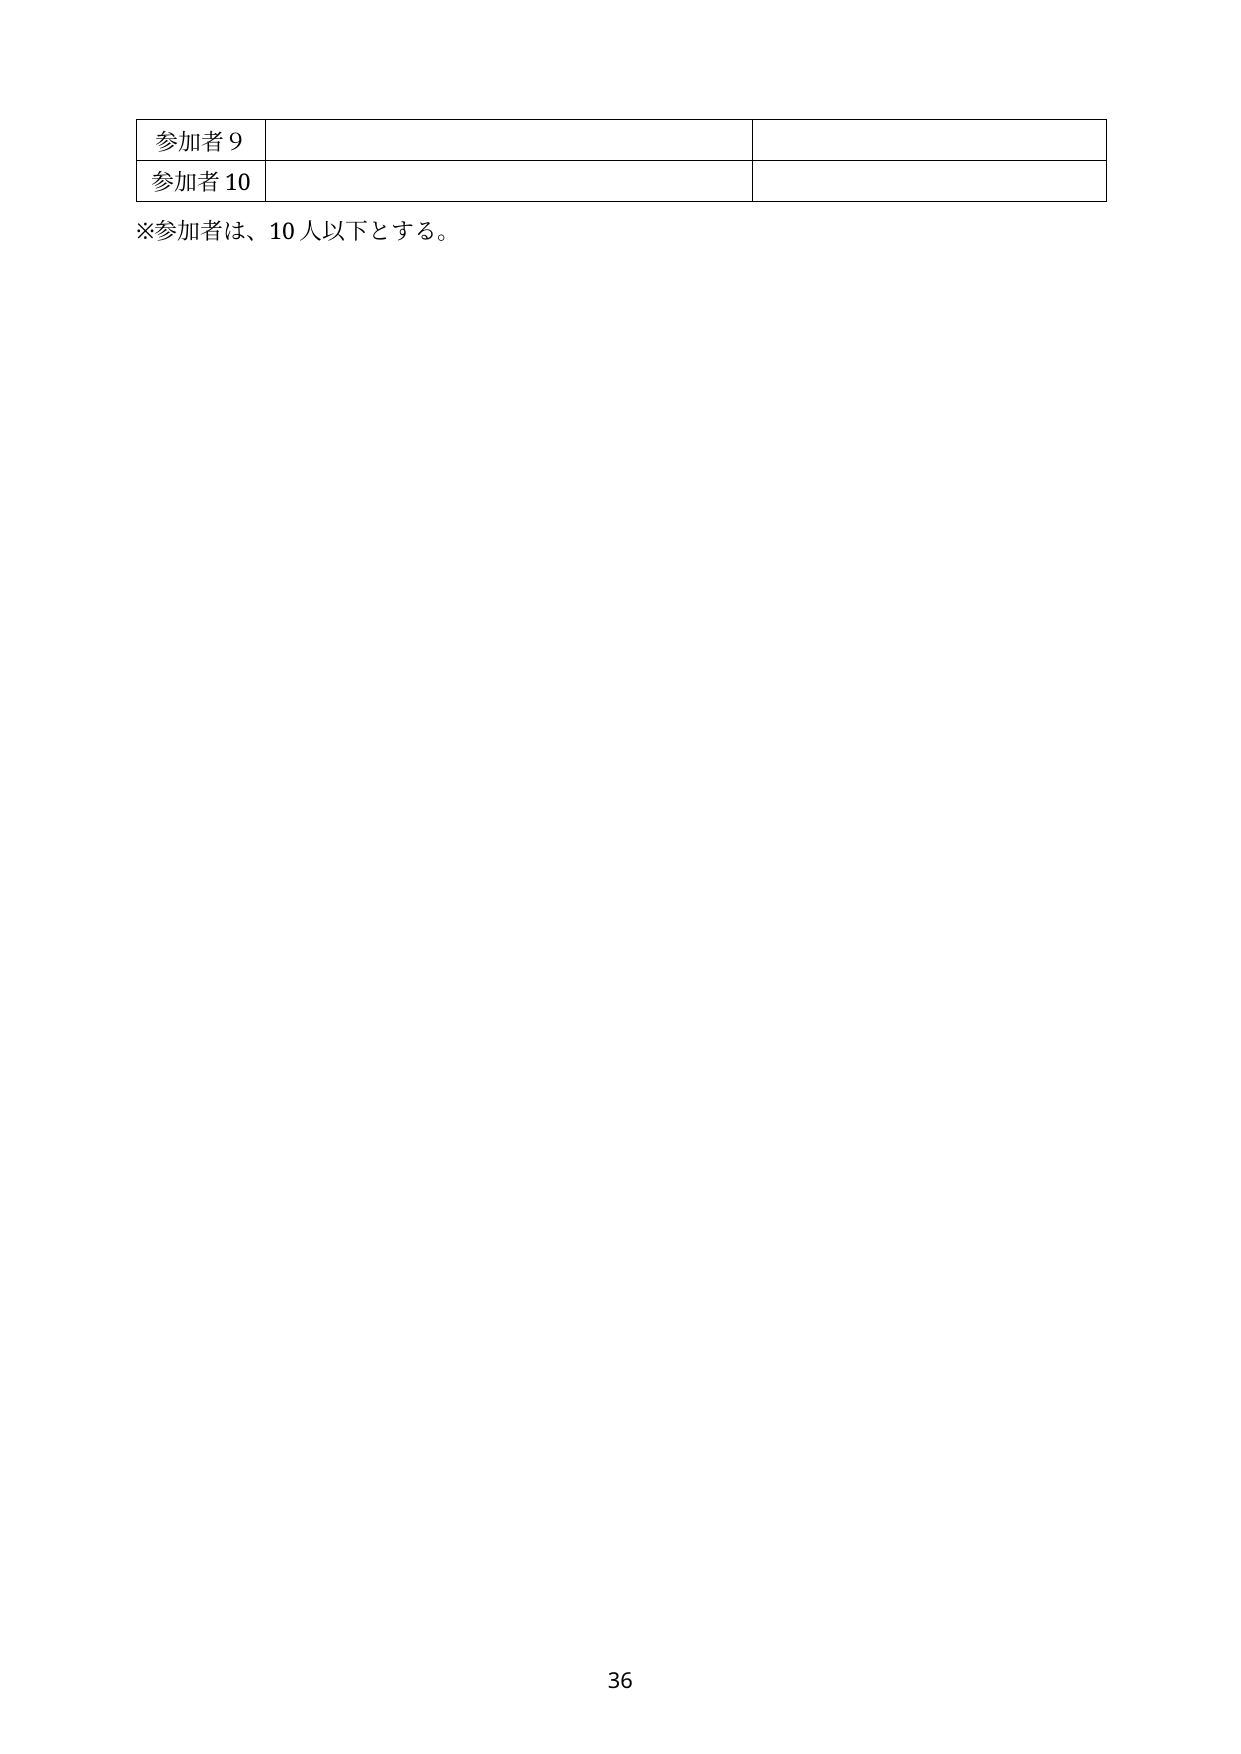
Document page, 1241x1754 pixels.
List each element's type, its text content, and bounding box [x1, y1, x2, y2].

text ※参加者は、10人以下とする。 [136, 210, 1104, 250]
table_cell [266, 161, 752, 201]
table_cell 参加者９ [137, 120, 265, 160]
table_cell [753, 120, 1106, 160]
table_cell [266, 120, 752, 160]
table_cell [753, 161, 1106, 201]
table_cell 参加者10 [137, 161, 265, 201]
